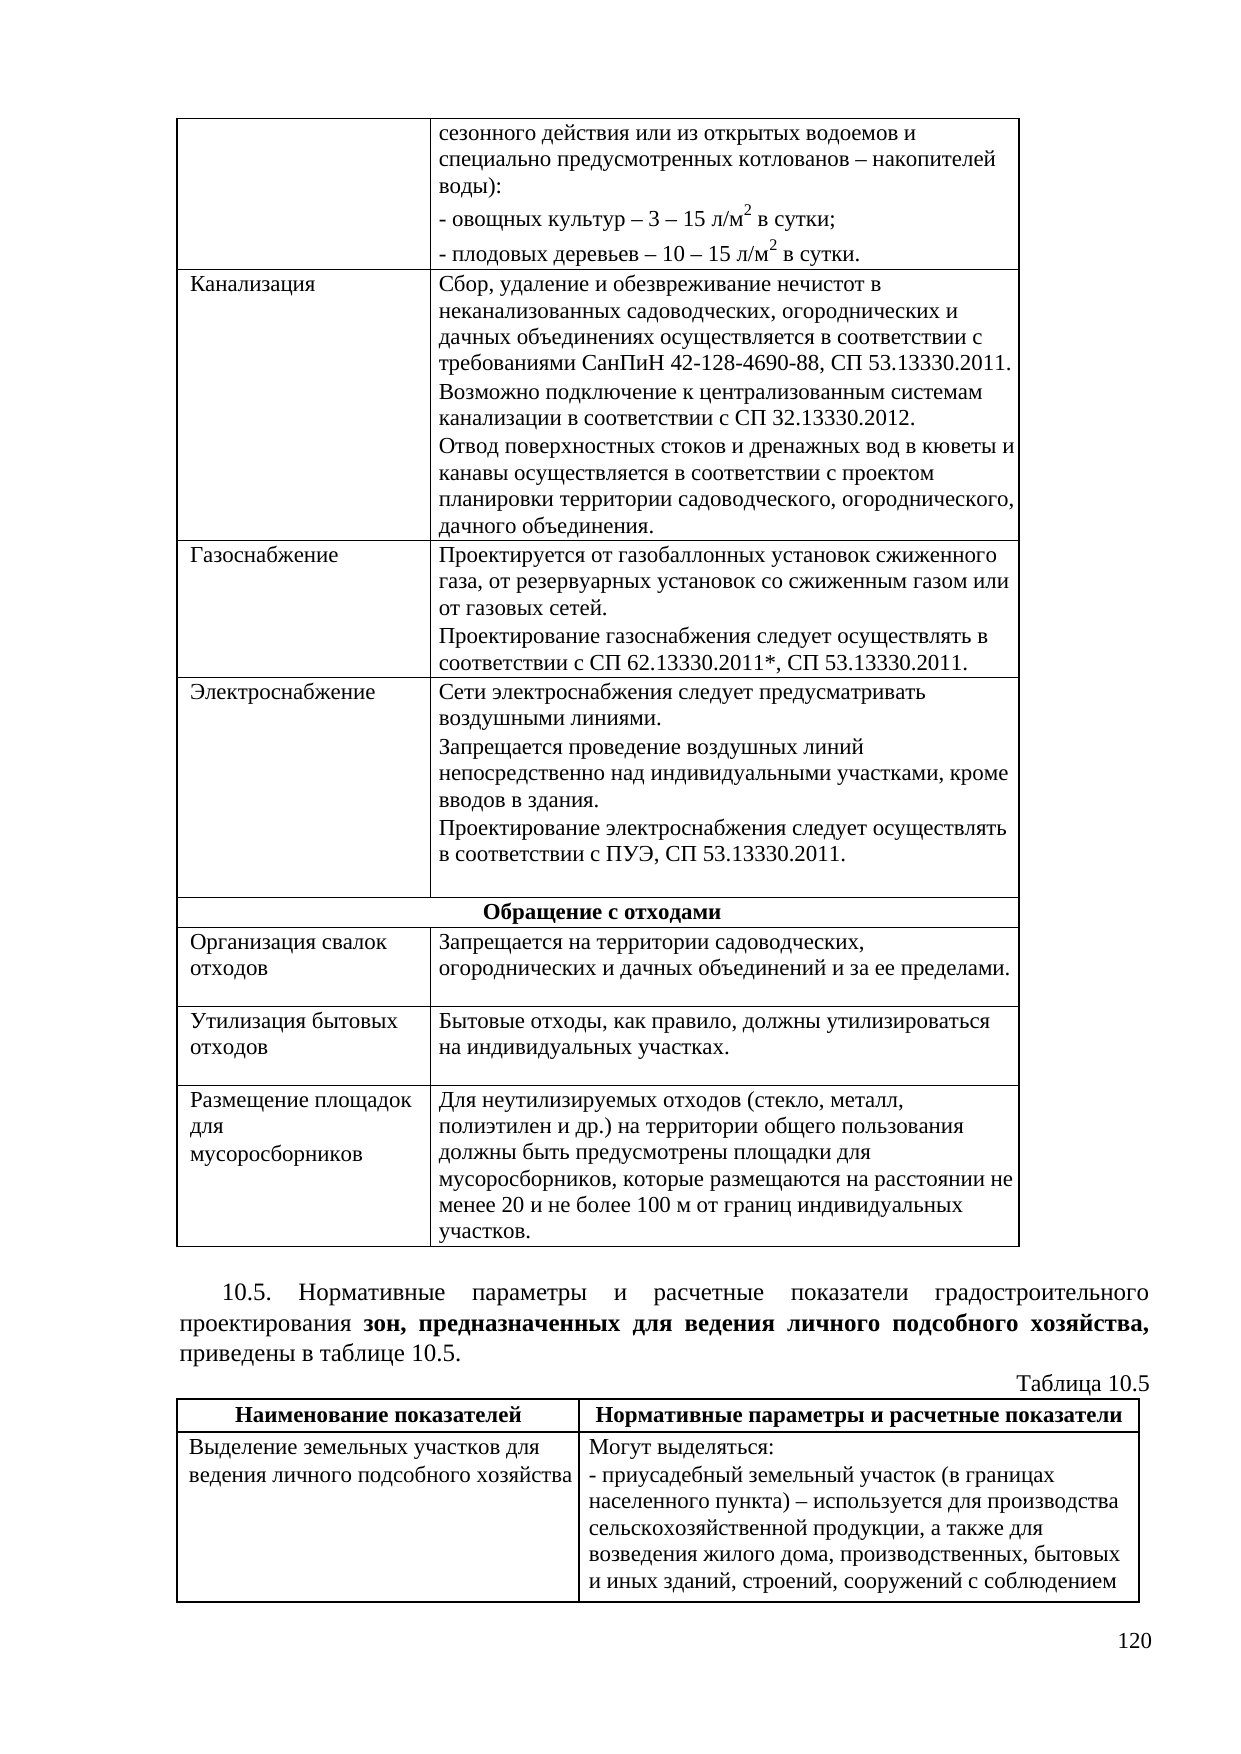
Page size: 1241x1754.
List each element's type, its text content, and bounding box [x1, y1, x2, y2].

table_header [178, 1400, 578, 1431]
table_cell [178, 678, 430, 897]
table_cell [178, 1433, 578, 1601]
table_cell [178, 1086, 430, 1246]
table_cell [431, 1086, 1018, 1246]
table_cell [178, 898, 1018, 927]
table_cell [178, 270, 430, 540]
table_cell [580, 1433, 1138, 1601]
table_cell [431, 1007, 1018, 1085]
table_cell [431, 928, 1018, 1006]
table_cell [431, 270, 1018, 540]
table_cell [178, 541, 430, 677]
text Таблица 10.5 [179, 1369, 1149, 1396]
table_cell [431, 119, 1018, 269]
text 10.5. Нормативные параметры и расчетные показатели градостроительного проектирования зон, предназначенных для ведения личного подсобного хозяйства, приведены в таблице 10.5. [179, 1277, 1149, 1367]
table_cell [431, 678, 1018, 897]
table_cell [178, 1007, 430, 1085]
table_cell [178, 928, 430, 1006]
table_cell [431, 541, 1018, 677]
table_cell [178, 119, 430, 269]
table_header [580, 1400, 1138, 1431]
